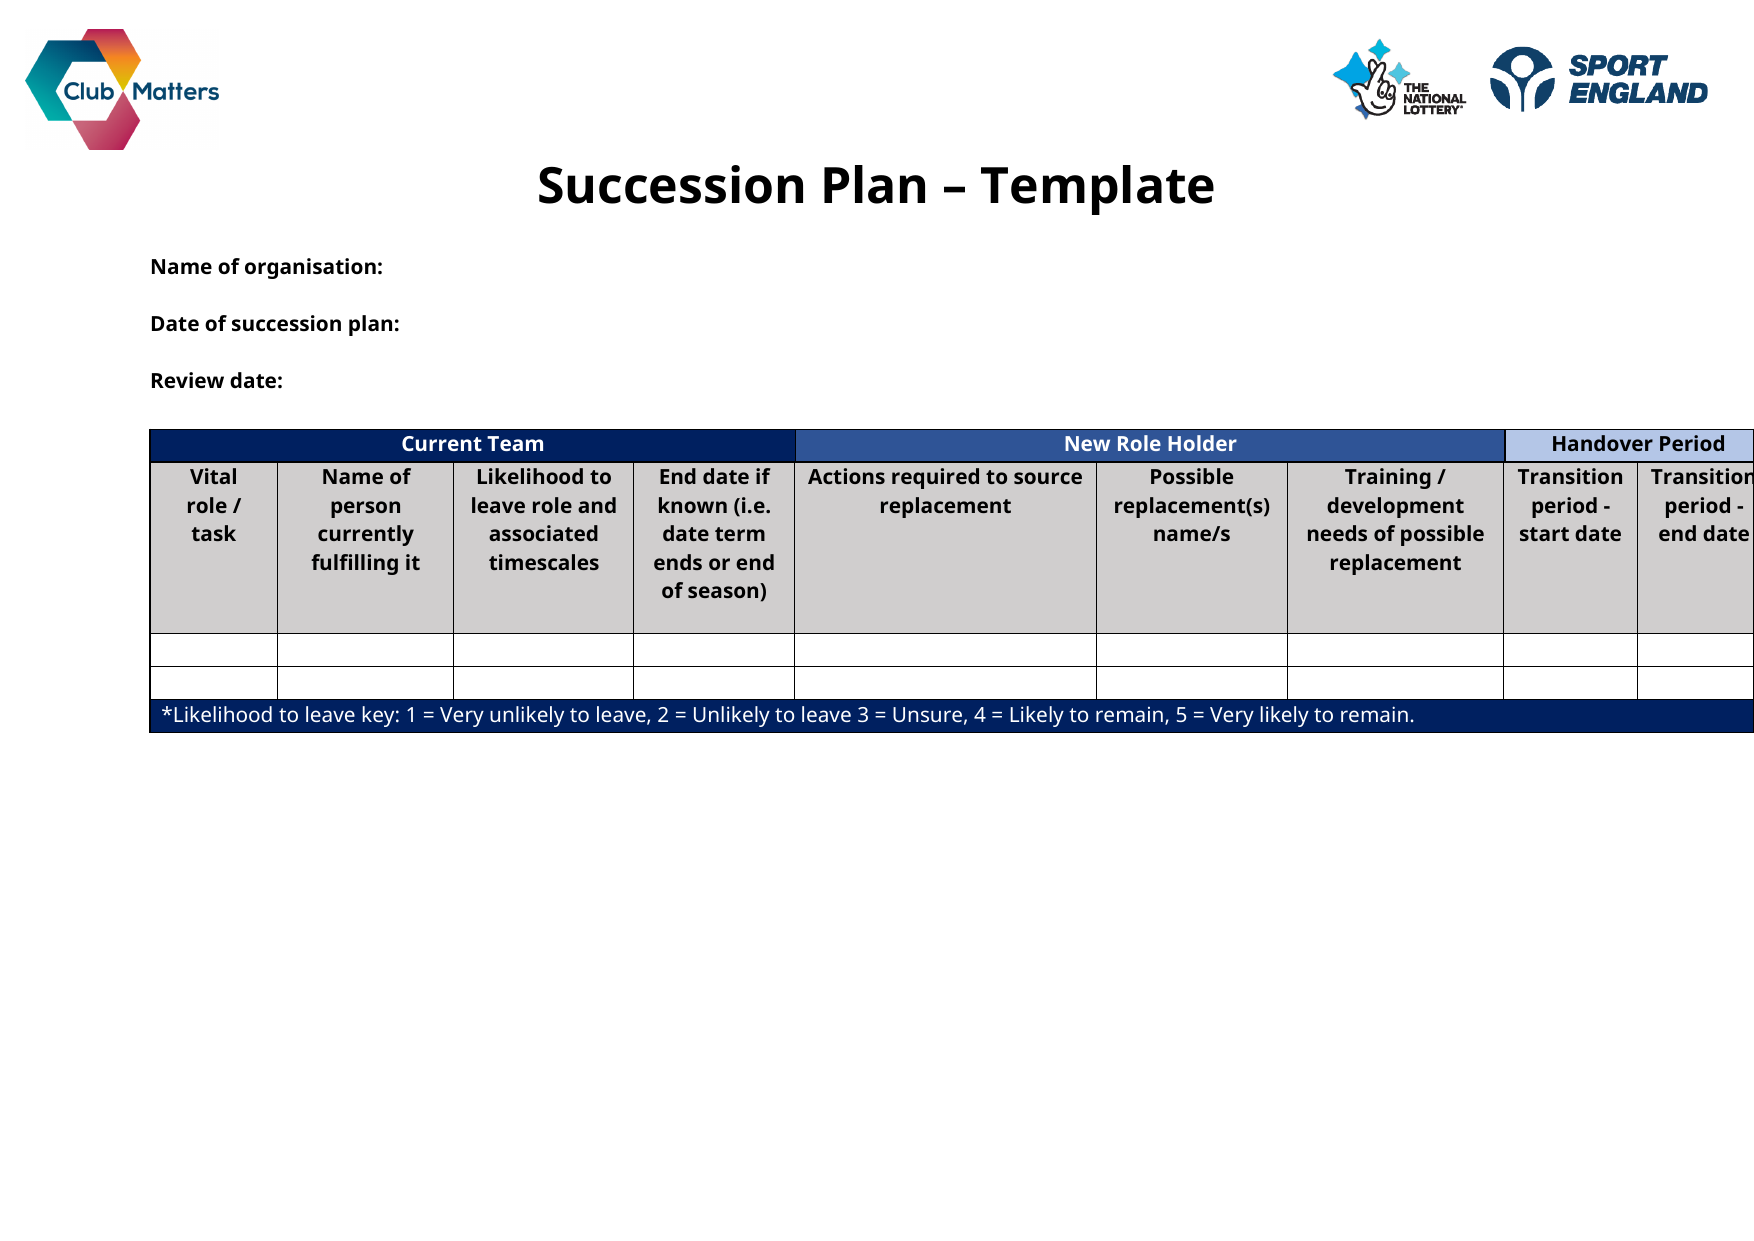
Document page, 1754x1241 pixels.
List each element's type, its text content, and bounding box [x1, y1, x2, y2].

table_header Handover Period [1506, 430, 1753, 461]
table_cell Name of person currently fulfilling it [278, 463, 453, 633]
table_cell [634, 634, 794, 666]
table_cell [1638, 667, 1753, 699]
table_cell [1288, 667, 1503, 699]
table_cell [454, 634, 633, 666]
table_header Current Team [151, 430, 795, 461]
table_cell Actions required to source replacement [795, 463, 1096, 633]
table_cell Likelihood to leave role and associated timescales [454, 463, 633, 633]
table_cell [1097, 634, 1287, 666]
table_header New Role Holder [796, 430, 1504, 461]
table_cell Transition period -end date [1638, 463, 1753, 633]
table_cell [1097, 667, 1287, 699]
table_cell Training / development needs of possible replacement [1288, 463, 1503, 633]
table_cell [151, 634, 277, 666]
picture [25, 29, 219, 150]
text Review date: [150, 366, 1604, 394]
table_cell [634, 667, 794, 699]
picture [1331, 37, 1708, 121]
table_cell [795, 634, 1096, 666]
table_cell [1288, 634, 1503, 666]
table_cell [1638, 634, 1753, 666]
text Succession Plan – Template [150, 150, 1604, 218]
table_cell Transition period - start date [1504, 463, 1637, 633]
table_cell [454, 667, 633, 699]
table_cell End date if known (i.e. date term ends or end of season) [634, 463, 794, 633]
table_cell [795, 667, 1096, 699]
table_cell Vital role / task [151, 463, 277, 633]
table_cell [1504, 634, 1637, 666]
table_cell [278, 634, 453, 666]
table_cell [1504, 667, 1637, 699]
table_cell Possible replacement(s) name/s [1097, 463, 1287, 633]
text Date of succession plan: [150, 309, 1604, 337]
table_cell [151, 667, 277, 699]
text Name of organisation: [150, 252, 1604, 281]
table_cell [278, 667, 453, 699]
table_cell *Likelihood to leave key: 1 = Very unlikely to leave, 2 = Unlikely to leave 3 = Unsure, 4 = Likely to remain, 5 = Very likely to remain. [151, 700, 1753, 732]
